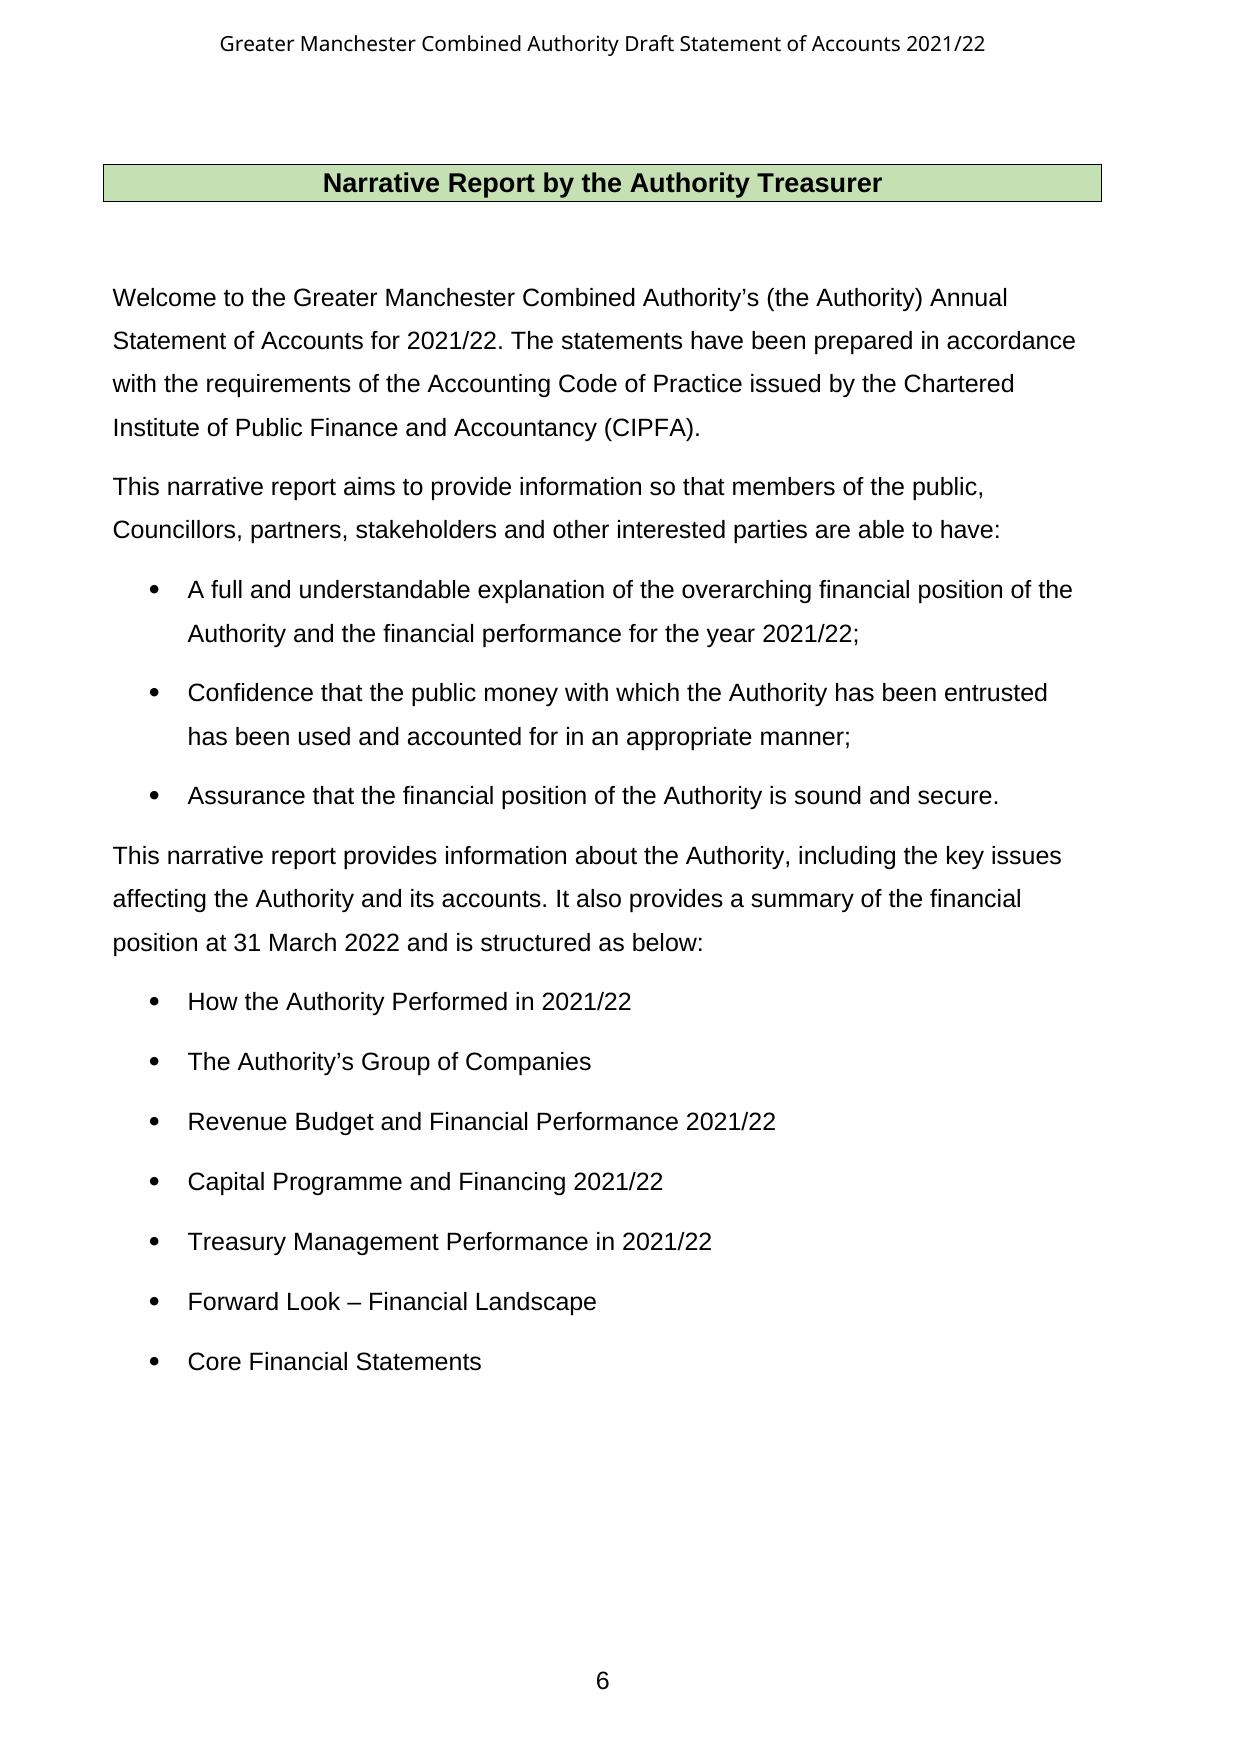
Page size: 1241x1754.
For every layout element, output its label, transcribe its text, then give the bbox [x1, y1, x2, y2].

text This narrative report aims to provide information so that members of the public, Councillors, partners, stakeholders and other interested parties are able to have: [112, 472, 1093, 544]
list Confidence that the public money with which the Authority has been entrusted has been used and accounted for in an appropriate manner; [150, 678, 1093, 750]
list Core Financial Statements [150, 1347, 1093, 1376]
list The Authority’s Group of Companies [150, 1047, 1093, 1076]
list Treasury Management Performance in 2021/22 [150, 1227, 1093, 1256]
list A full and understandable explanation of the overarching financial position of the Authority and the financial performance for the year 2021/22; [150, 575, 1093, 647]
text Welcome to the Greater Manchester Combined Authority’s (the Authority) Annual Statement of Accounts for 2021/22. The statements have been prepared in accordance with the requirements of the Accounting Code of Practice issued by the Chartered Institute of Public Finance and Accountancy (CIPFA). [112, 283, 1093, 441]
list Capital Programme and Financing 2021/22 [150, 1167, 1093, 1196]
text This narrative report provides information about the Authority, including the key issues affecting the Authority and its accounts. It also provides a summary of the financial position at 31 March 2022 and is structured as below: [112, 841, 1093, 956]
list Forward Look – Financial Landscape [150, 1287, 1093, 1316]
list How the Authority Performed in 2021/22 [150, 987, 1093, 1016]
list Assurance that the financial position of the Authority is sound and secure. [150, 781, 1093, 810]
subtitle Narrative Report by the Authority Treasurer [104, 165, 1101, 201]
list Revenue Budget and Financial Performance 2021/22 [150, 1107, 1093, 1136]
